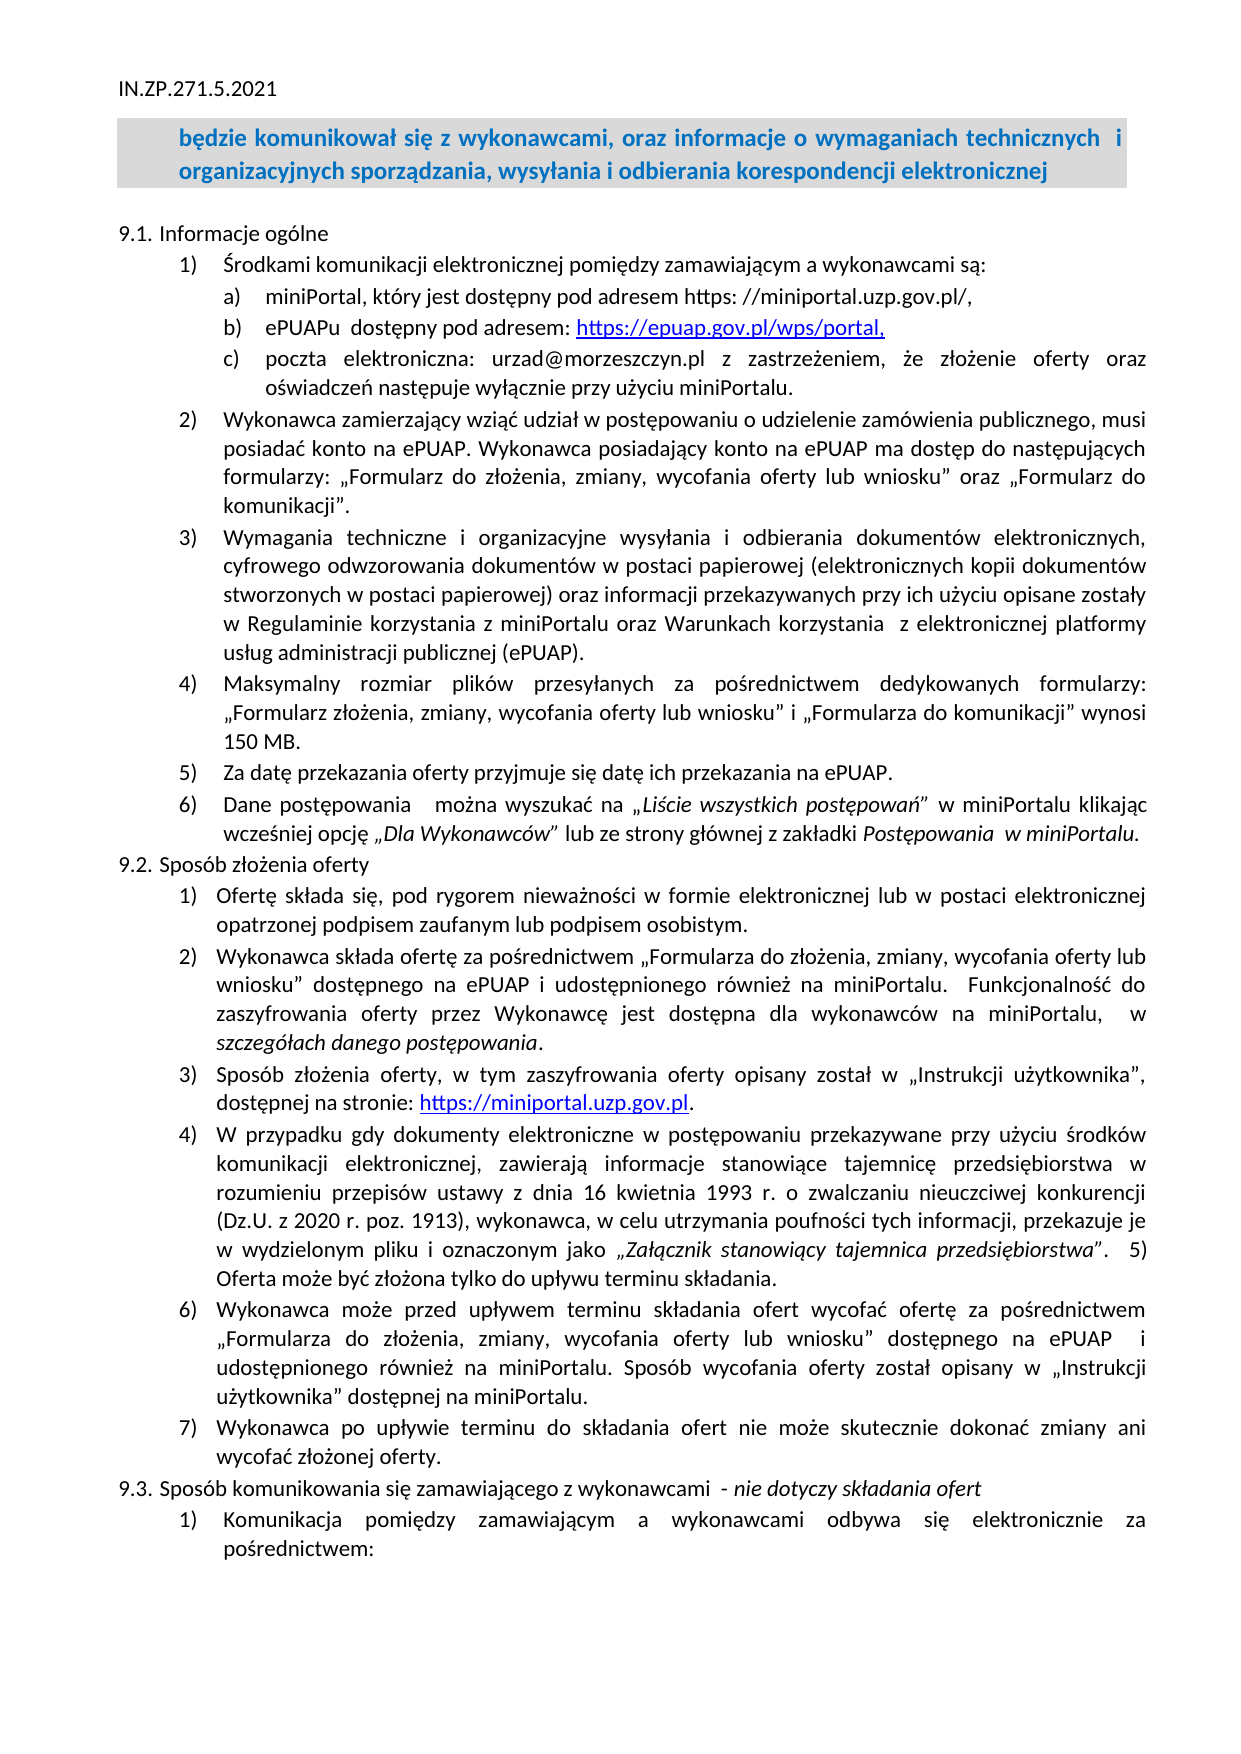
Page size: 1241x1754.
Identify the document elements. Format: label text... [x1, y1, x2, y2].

list Wykonawca zamierzający wziąć udział w postępowaniu o udzielenie zamówienia publicznego, musi posiadać konto na ePUAP. Wykonawca posiadający konto na ePUAP ma dostęp do następujących formularzy: „Formularz do złożenia, zmiany, wycofania oferty lub wniosku” oraz „Formularz do komunikacji”. [179, 405, 1148, 519]
list miniPortal, który jest dostępny pod adresem https: //miniportal.uzp.gov.pl/, [223, 282, 1148, 310]
list Wymagania techniczne i organizacyjne wysyłania i odbierania dokumentów elektronicznych, cyfrowego odwzorowania dokumentów w postaci papierowej (elektronicznych kopii dokumentów stworzonych w postaci papierowej) oraz informacji przekazywanych przy ich użyciu opisane zostały w Regulaminie korzystania z miniPortalu oraz Warunkach korzystania z elektronicznej platformy usług administracji publicznej (ePUAP). [179, 523, 1148, 666]
list ePUAPu dostępny pod adresem: https://epuap.gov.pl/wps/portal, [223, 313, 1148, 341]
list Ofertę składa się, pod rygorem nieważności w formie elektronicznej lub w postaci elektronicznej opatrzonej podpisem zaufanym lub podpisem osobistym. [179, 882, 1148, 938]
list Za datę przekazania oferty przyjmuje się datę ich przekazania na ePUAP. [179, 758, 1148, 787]
list Wykonawca składa ofertę za pośrednictwem „Formularza do złożenia, zmiany, wycofania oferty lub wniosku” dostępnego na ePUAP i udostępnionego również na miniPortalu. Funkcjonalność do zaszyfrowania oferty przez Wykonawcę jest dostępna dla wykonawców na miniPortalu, w szczegółach danego postępowania. [179, 942, 1148, 1056]
list Wykonawca po upływie terminu do składania ofert nie może skutecznie dokonać zmiany ani wycofać złożonej oferty. [179, 1413, 1148, 1470]
list Wykonawca może przed upływem terminu składania ofert wycofać ofertę za pośrednictwem „Formularza do złożenia, zmiany, wycofania oferty lub wniosku” dostępnego na ePUAP i udostępnionego również na miniPortalu. Sposób wycofania oferty został opisany w „Instrukcji użytkownika” dostępnej na miniPortalu. [179, 1296, 1148, 1410]
table_header 9. [117, 118, 179, 188]
text 9.1. Informacje ogólne [118, 219, 1152, 247]
list Środkami komunikacji elektronicznej pomiędzy zamawiającym a wykonawcami są: [179, 251, 1148, 278]
list W przypadku gdy dokumenty elektroniczne w postępowaniu przekazywane przy użyciu środków komunikacji elektronicznej, zawierają informacje stanowiące tajemnicę przedsiębiorstwa w rozumieniu przepisów ustawy z dnia 16 kwietnia 1993 r. o zwalczaniu nieuczciwej konkurencji (Dz.U. z 2020 r. poz. 1913), wykonawca, w celu utrzymania poufności tych informacji, przekazuje je w wydzielonym pliku i oznaczonym jako „Załącznik stanowiący tajemnica przedsiębiorstwa”. 5) Oferta może być złożona tylko do upływu terminu składania. [179, 1120, 1148, 1292]
list Komunikacja pomiędzy zamawiającym a wykonawcami odbywa się elektronicznie za pośrednictwem: [179, 1505, 1148, 1562]
list poczta elektroniczna: urzad@morzeszczyn.pl z zastrzeżeniem, że złożenie oferty oraz oświadczeń następuje wyłącznie przy użyciu miniPortalu. [223, 344, 1148, 401]
list Sposób złożenia oferty, w tym zaszyfrowania oferty opisany został w „Instrukcji użytkownika”, dostępnej na stronie: https://miniportal.uzp.gov.pl. [179, 1060, 1148, 1117]
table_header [179, 118, 1127, 188]
list Dane postępowania można wyszukać na „Liście wszystkich postępowań” w miniPortalu klikając wcześniej opcję „Dla Wykonawców” lub ze strony głównej z zakładki Postępowania w miniPortalu. [179, 790, 1148, 847]
list Maksymalny rozmiar plików przesyłanych za pośrednictwem dedykowanych formularzy: „Formularz złożenia, zmiany, wycofania oferty lub wniosku” i „Formularza do komunikacji” wynosi 150 MB. [179, 669, 1148, 755]
text 9.2. Sposób złożenia oferty [118, 850, 1152, 878]
text 9.3. Sposób komunikowania się zamawiającego z wykonawcami - nie dotyczy składania ofert [118, 1474, 1152, 1502]
